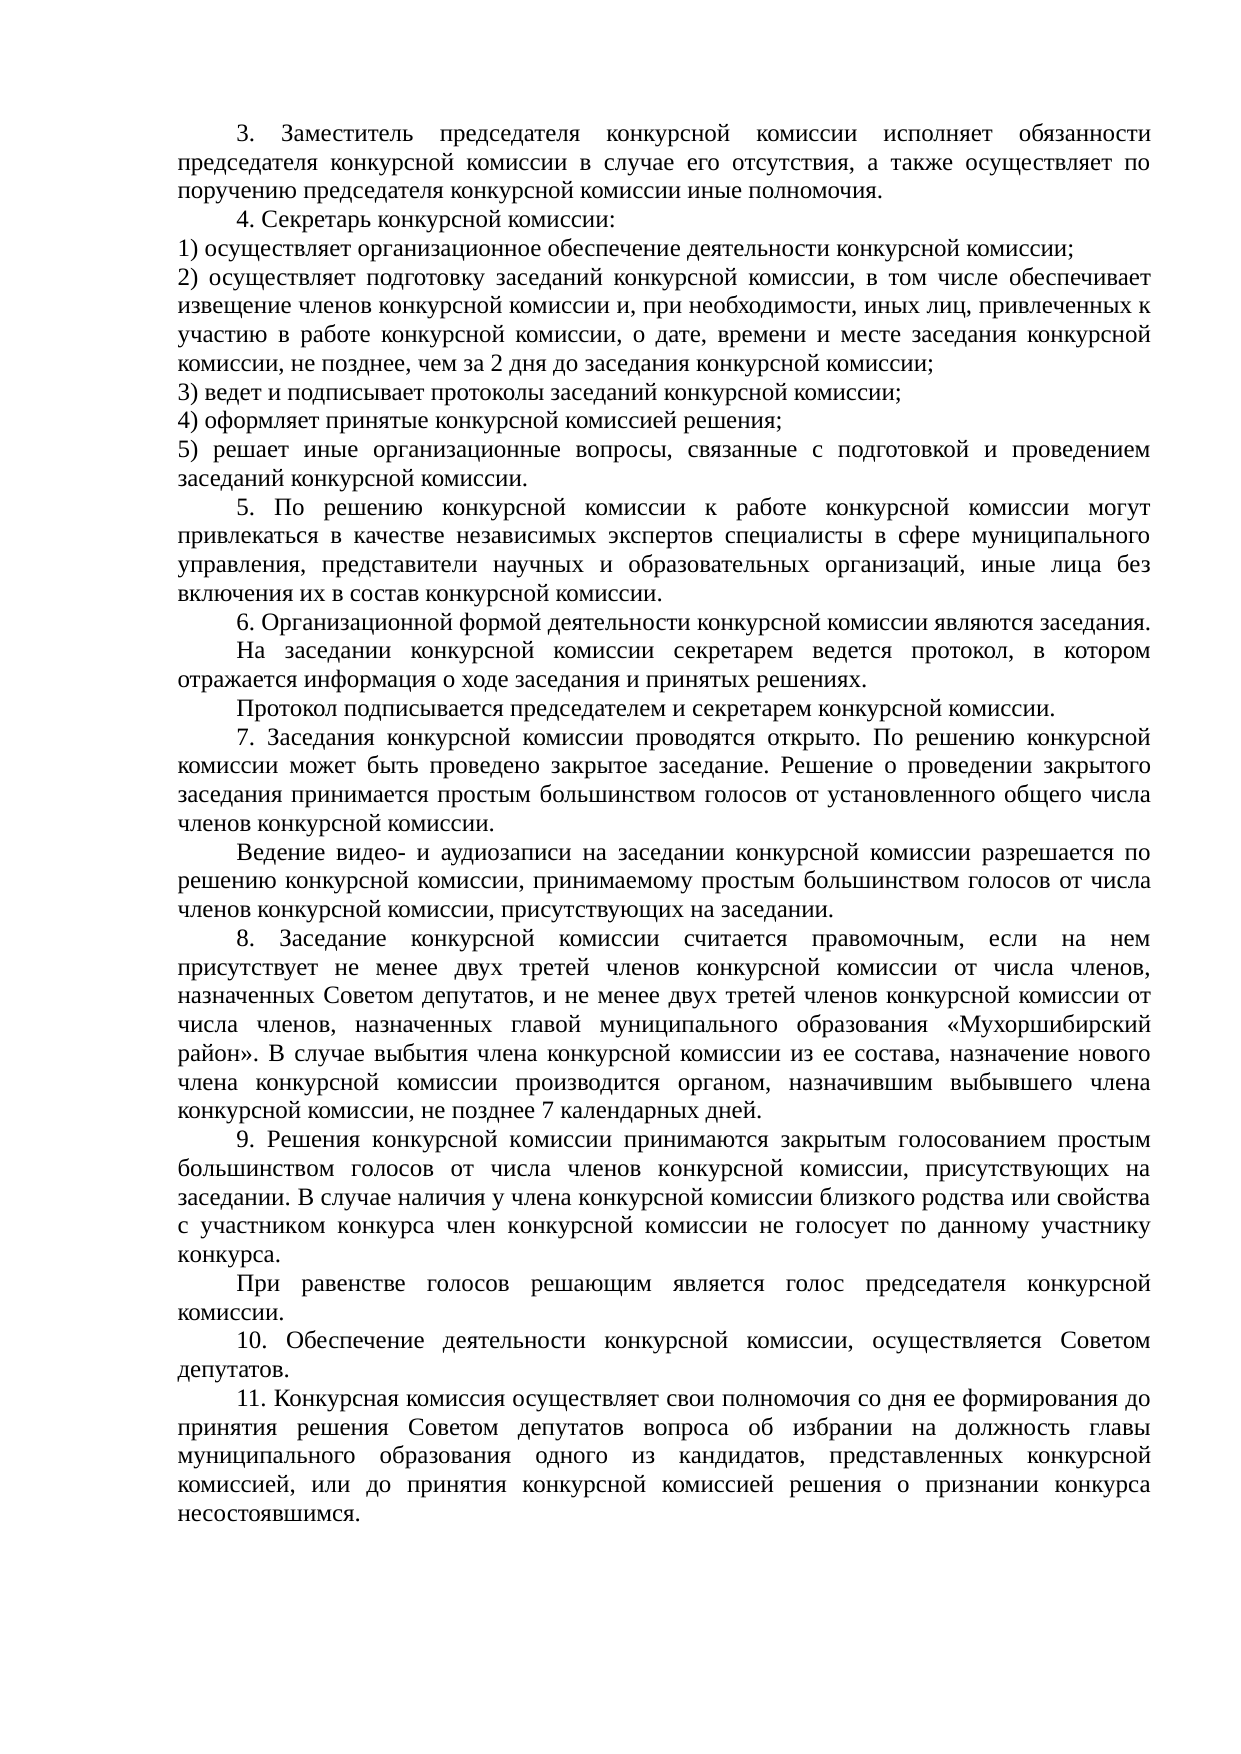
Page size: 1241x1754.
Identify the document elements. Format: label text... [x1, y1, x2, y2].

text 11. Конкурсная комиссия осуществляет свои полномочия со дня ее формирования до принятия решения Советом депутатов вопроса об избрании на должность главы муниципального образования одного из кандидатов, представленных конкурсной комиссией, или до принятия конкурсной комиссией решения о признании конкурса несостоявшимся. [177, 1383, 1152, 1527]
text 7. Заседания конкурсной комиссии проводятся открыто. По решению конкурсной комиссии может быть проведено закрытое заседание. Решение о проведении закрытого заседания принимается простым большинством голосов от установленного общего числа членов конкурсной комиссии. [177, 722, 1152, 837]
text При равенстве голосов решающим является голос председателя конкурсной комиссии. [177, 1268, 1152, 1326]
text 5) решает иные организационные вопросы, связанные с подготовкой и проведением заседаний конкурсной комиссии. [177, 434, 1152, 492]
text 5. По решению конкурсной комиссии к работе конкурсной комиссии могут привлекаться в качестве независимых экспертов специалисты в сфере муниципального управления, представители научных и образовательных организаций, иные лица без включения их в состав конкурсной комиссии. [177, 492, 1152, 607]
text 9. Решения конкурсной комиссии принимаются закрытым голосованием простым большинством голосов от числа членов конкурсной комиссии, присутствующих на заседании. В случае наличия у члена конкурсной комиссии близкого родства или свойства с участником конкурса член конкурсной комиссии не голосует по данному участнику конкурса. [177, 1124, 1152, 1268]
text Протокол подписывается председателем и секретарем конкурсной комиссии. [177, 693, 1152, 722]
text 2) осуществляет подготовку заседаний конкурсной комиссии, в том числе обеспечивает извещение членов конкурсной комиссии и, при необходимости, иных лиц, привлеченных к участию в работе конкурсной комиссии, о дате, времени и месте заседания конкурсной комиссии, не позднее, чем за 2 дня до заседания конкурсной комиссии; [177, 262, 1152, 377]
text 6. Организационной формой деятельности конкурсной комиссии являются заседания. [177, 607, 1152, 636]
text 4) оформляет принятые конкурсной комиссией решения; [177, 406, 1152, 434]
text 4. Секретарь конкурсной комиссии: [177, 204, 1152, 233]
text 8. Заседание конкурсной комиссии считается правомочным, если на нем присутствует не менее двух третей членов конкурсной комиссии от числа членов, назначенных Советом депутатов, и не менее двух третей членов конкурсной комиссии от числа членов, назначенных главой муниципального образования «Мухоршибирский район». В случае выбытия члена конкурсной комиссии из ее состава, назначение нового члена конкурсной комиссии производится органом, назначившим выбывшего члена конкурсной комиссии, не позднее 7 календарных дней. [177, 923, 1152, 1124]
text 1) осуществляет организационное обеспечение деятельности конкурсной комиссии; [177, 233, 1152, 262]
text Ведение видео- и аудиозаписи на заседании конкурсной комиссии разрешается по решению конкурсной комиссии, принимаемому простым большинством голосов от числа членов конкурсной комиссии, присутствующих на заседании. [177, 837, 1152, 923]
text 10. Обеспечение деятельности конкурсной комиссии, осуществляется Советом депутатов. [177, 1326, 1152, 1383]
text 3. Заместитель председателя конкурсной комиссии исполняет обязанности председателя конкурсной комиссии в случае его отсутствия, а также осуществляет по поручению председателя конкурсной комиссии иные полномочия. [177, 118, 1152, 204]
text 3) ведет и подписывает протоколы заседаний конкурсной комиссии; [177, 377, 1152, 406]
text На заседании конкурсной комиссии секретарем ведется протокол, в котором отражается информация о ходе заседания и принятых решениях. [177, 636, 1152, 693]
